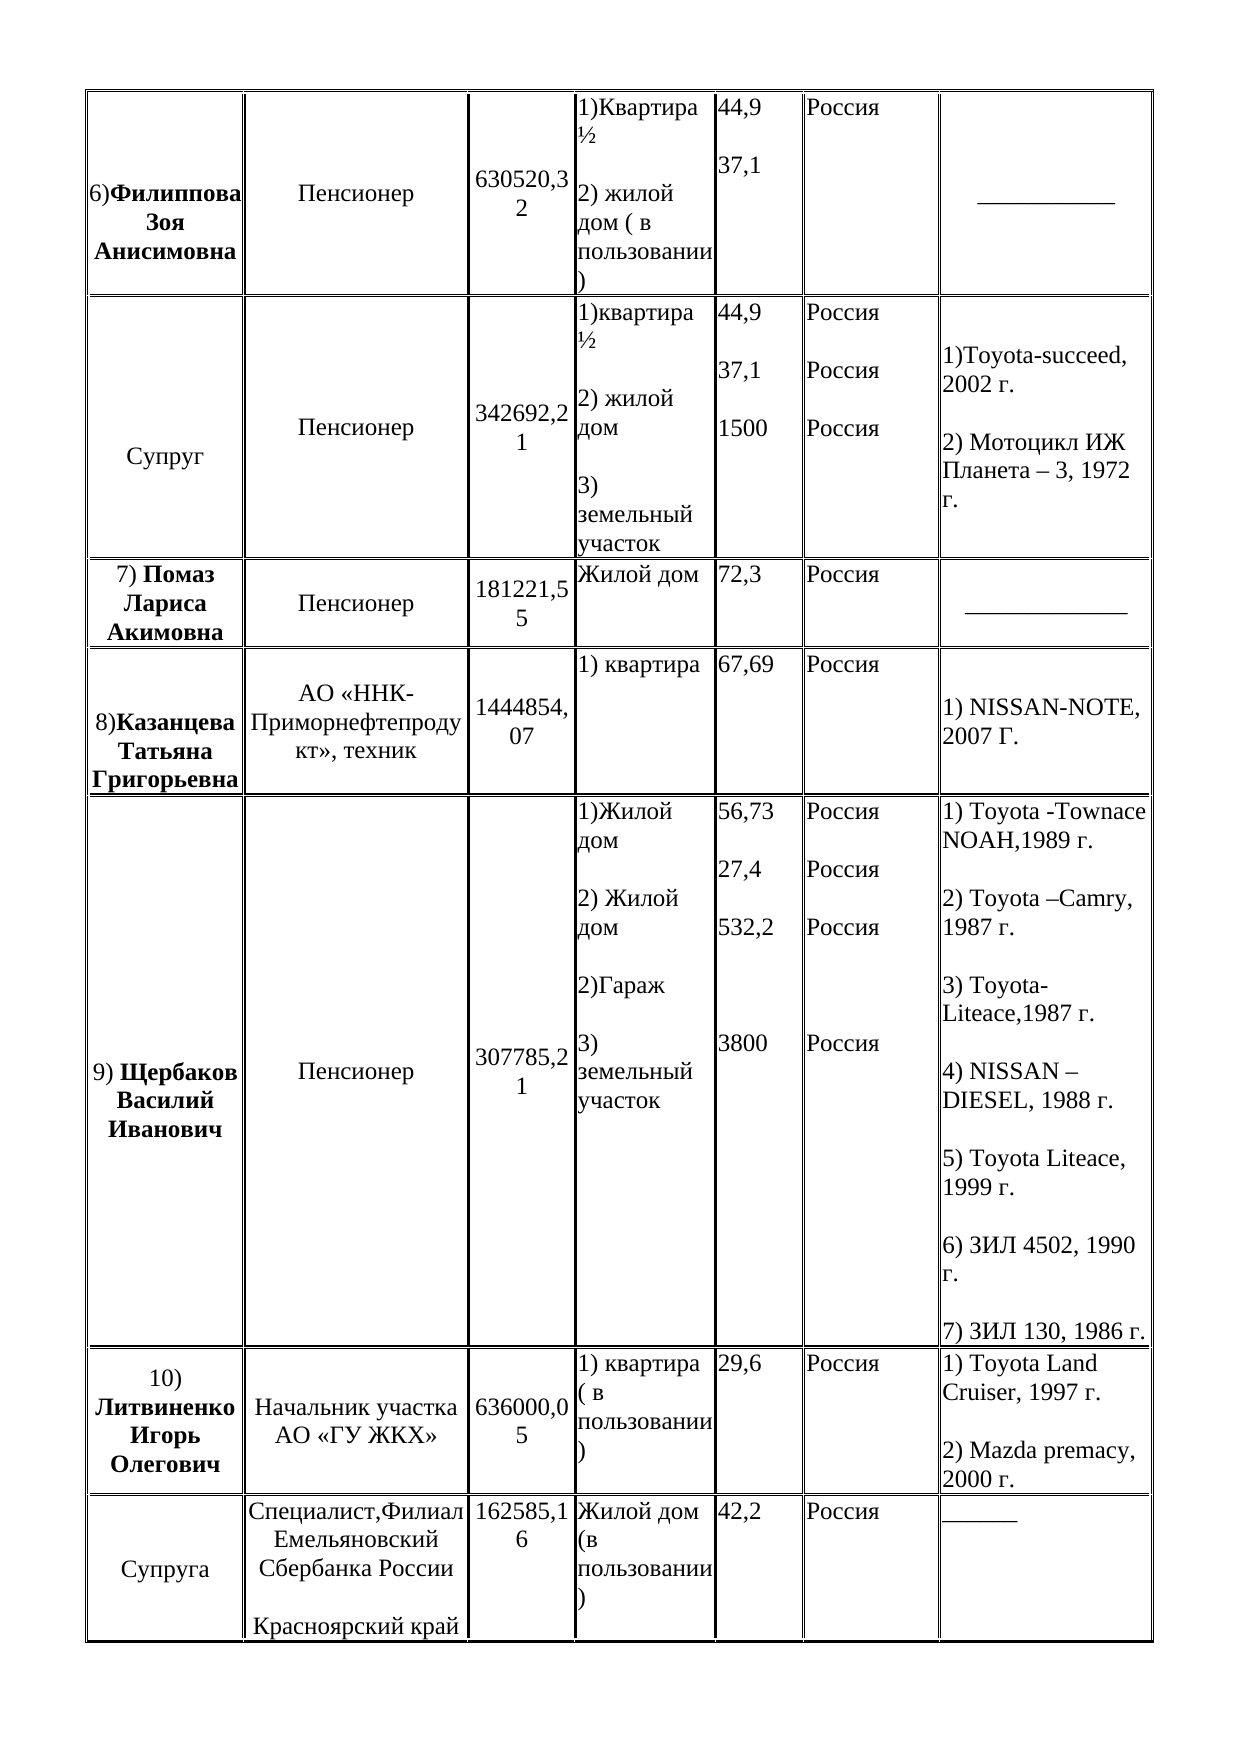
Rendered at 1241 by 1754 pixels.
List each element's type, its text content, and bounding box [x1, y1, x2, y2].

table_cell АО «ННК-Приморнефтепродукт», техник [246, 649, 467, 793]
table_cell 630520,32 [468, 90, 575, 293]
table_cell 181221,55 [470, 560, 574, 646]
table_cell ______ [940, 1493, 1152, 1640]
table_cell 1) Toyota -Townace NOAH,1989 г. 2) Toyota –Camry, 1987 г. 3) Toyota-Liteace,1987 г. 4) NISSAN –DIESEL, 1988 г. 5) Toyota Liteace, 1999 г. 6) ЗИЛ 4502, 1990 г. 7) ЗИЛ 130, 1986 г. [941, 793, 1151, 1345]
table_cell 6)Филиппова Зоя Анисимовна [86, 90, 244, 293]
table_cell 8)Казанцева Татьяна Григорьевна [86, 646, 244, 793]
table_cell ___________ [940, 92, 1151, 293]
table_cell 7) Помаз Лариса Акимовна [88, 556, 242, 646]
table_cell Жилой дом [577, 560, 714, 646]
table_cell Пенсионер [246, 797, 467, 1345]
table_cell 1)квартира ½ 2) жилой дом 3) земельный участок [577, 297, 714, 556]
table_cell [575, 1496, 715, 1640]
table_cell 42,2 [715, 1496, 804, 1640]
table_cell Супруг [88, 294, 242, 556]
table_cell Россия [804, 92, 940, 293]
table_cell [244, 1496, 468, 1640]
table_cell Россия [805, 560, 938, 646]
table_cell 72,3 [717, 560, 802, 646]
table_cell 44,9 37,1 1500 [717, 297, 802, 556]
table_cell 1)Квартира ½ 2) жилой дом ( в пользовании) [575, 92, 715, 293]
table_cell Россия [805, 649, 938, 793]
table_cell 1) NISSAN-NOTE, 2007 Г. [940, 646, 1152, 793]
table_cell 1) квартира ( в пользовании) [577, 1349, 714, 1493]
table_cell 162585,16 [468, 1496, 575, 1640]
table_cell Супруга [86, 1493, 244, 1640]
table_cell 56,73 27,4 532,2 3800 [717, 797, 802, 1345]
table_cell 9) Щербаков Василий Иванович [88, 793, 242, 1345]
table_cell 342692,21 [470, 297, 574, 556]
table_cell 67,69 [717, 649, 802, 793]
table_cell Пенсионер [246, 560, 467, 646]
table_cell 307785,21 [470, 797, 574, 1345]
table_cell 29,6 [717, 1349, 802, 1493]
table_cell 10) Литвиненко Игорь Олегович [88, 1345, 242, 1493]
table_cell 1) Toyota Land Cruiser, 1997 г. 2) Mazda premacy, 2000 г. [941, 1345, 1151, 1493]
table_cell 1444854,07 [470, 649, 574, 793]
table_cell 44,9 37,1 [715, 92, 804, 293]
table_cell Россия Россия Россия [805, 297, 938, 556]
table_cell Россия [805, 1349, 938, 1493]
table_cell 1) квартира [577, 649, 714, 793]
table_cell Пенсионер [246, 297, 467, 556]
table_cell Пенсионер [244, 90, 468, 293]
table_cell _____________ [941, 556, 1151, 646]
table_cell Начальник участка АО «ГУ ЖКХ» [246, 1349, 467, 1493]
table_cell 1)Жилой дом 2) Жилой дом 2)Гараж 3) земельный участок [577, 797, 714, 1345]
table_cell 1)Toyota-succeed, 2002 г. 2) Мотоцикл ИЖ Планета – 3, 1972 г. [941, 294, 1151, 556]
table_cell 636000,05 [470, 1349, 574, 1493]
table_cell Россия [804, 1496, 940, 1640]
table_cell Россия Россия Россия Россия [805, 797, 938, 1345]
